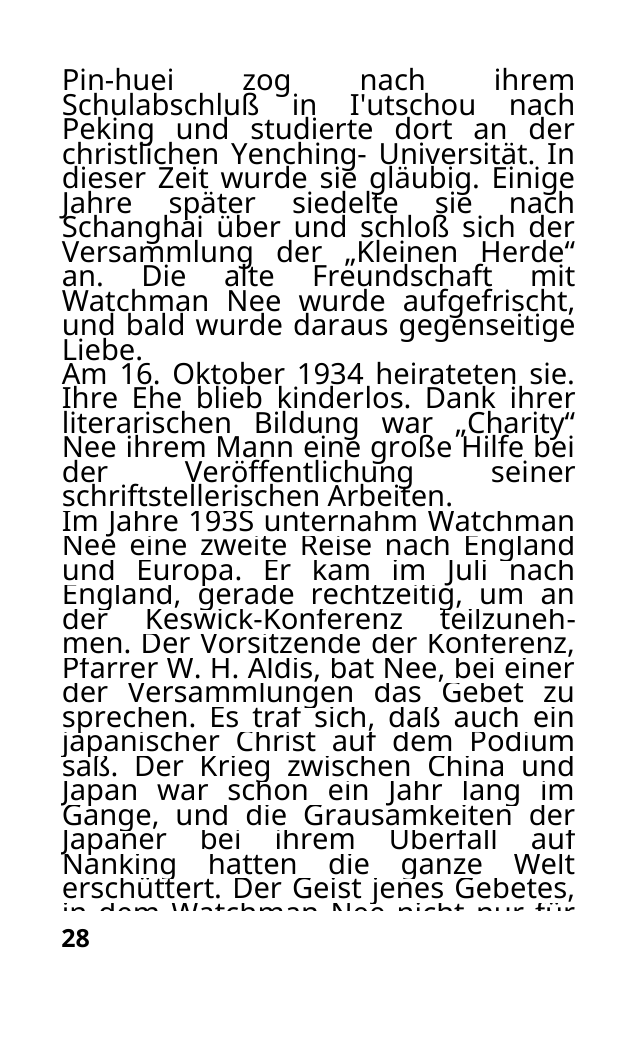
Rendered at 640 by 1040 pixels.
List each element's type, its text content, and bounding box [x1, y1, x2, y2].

text Im Jahre 193S unternahm Watchman Nee eine zweite Reise nach England und Europa. Er kam im Juli nach England, gerade rechtzeitig, um an der Keswick-Konferenz teilzunehmen. Der Vorsitzende der Konferenz, Pfarrer W. H. Aldis, bat Nee, bei einer der Versammlungen das Gebet zu sprechen. Es traf sich, daß auch ein japanischer Christ auf dem Podium saß. Der Krieg zwischen China und Japan war schon ein Jahr lang im Gange, und die Grausamkeiten der Japaner bei ihrem Überfall auf Nanking hatten die ganze Welt erschüttert. Der Geist jenes Gebetes, in dem Watchman Nee nicht nur für China, sondern auch für Japan vor Gott eintrat, bewegte die Herzen der zahlreichen Konferenzteilnehmer um so mehr. [62, 512, 576, 910]
text Pin-huei zog nach ihrem Schulabschluß in I'utschou nach Peking und studierte dort an der christlichen Yenching- Universität. In dieser Zeit wurde sie gläubig. Einige Jahre später siedelte sie nach Schanghai über und schloß sich der Versammlung der „Kleinen Herde“ an. Die alte Freundschaft mit Watchman Nee wurde aufgefrischt, und bald wurde daraus gegenseitige Liebe. [62, 71, 576, 365]
text 28 [61, 927, 90, 952]
text Am 16. Oktober 1934 heirateten sie. Ihre Ehe blieb kinderlos. Dank ihrer literarischen Bildung war „Charity“ Nee ihrem Mann eine große Hilfe bei der Veröffentlichung seiner schriftstellerischen Arbeiten. [62, 365, 576, 512]
